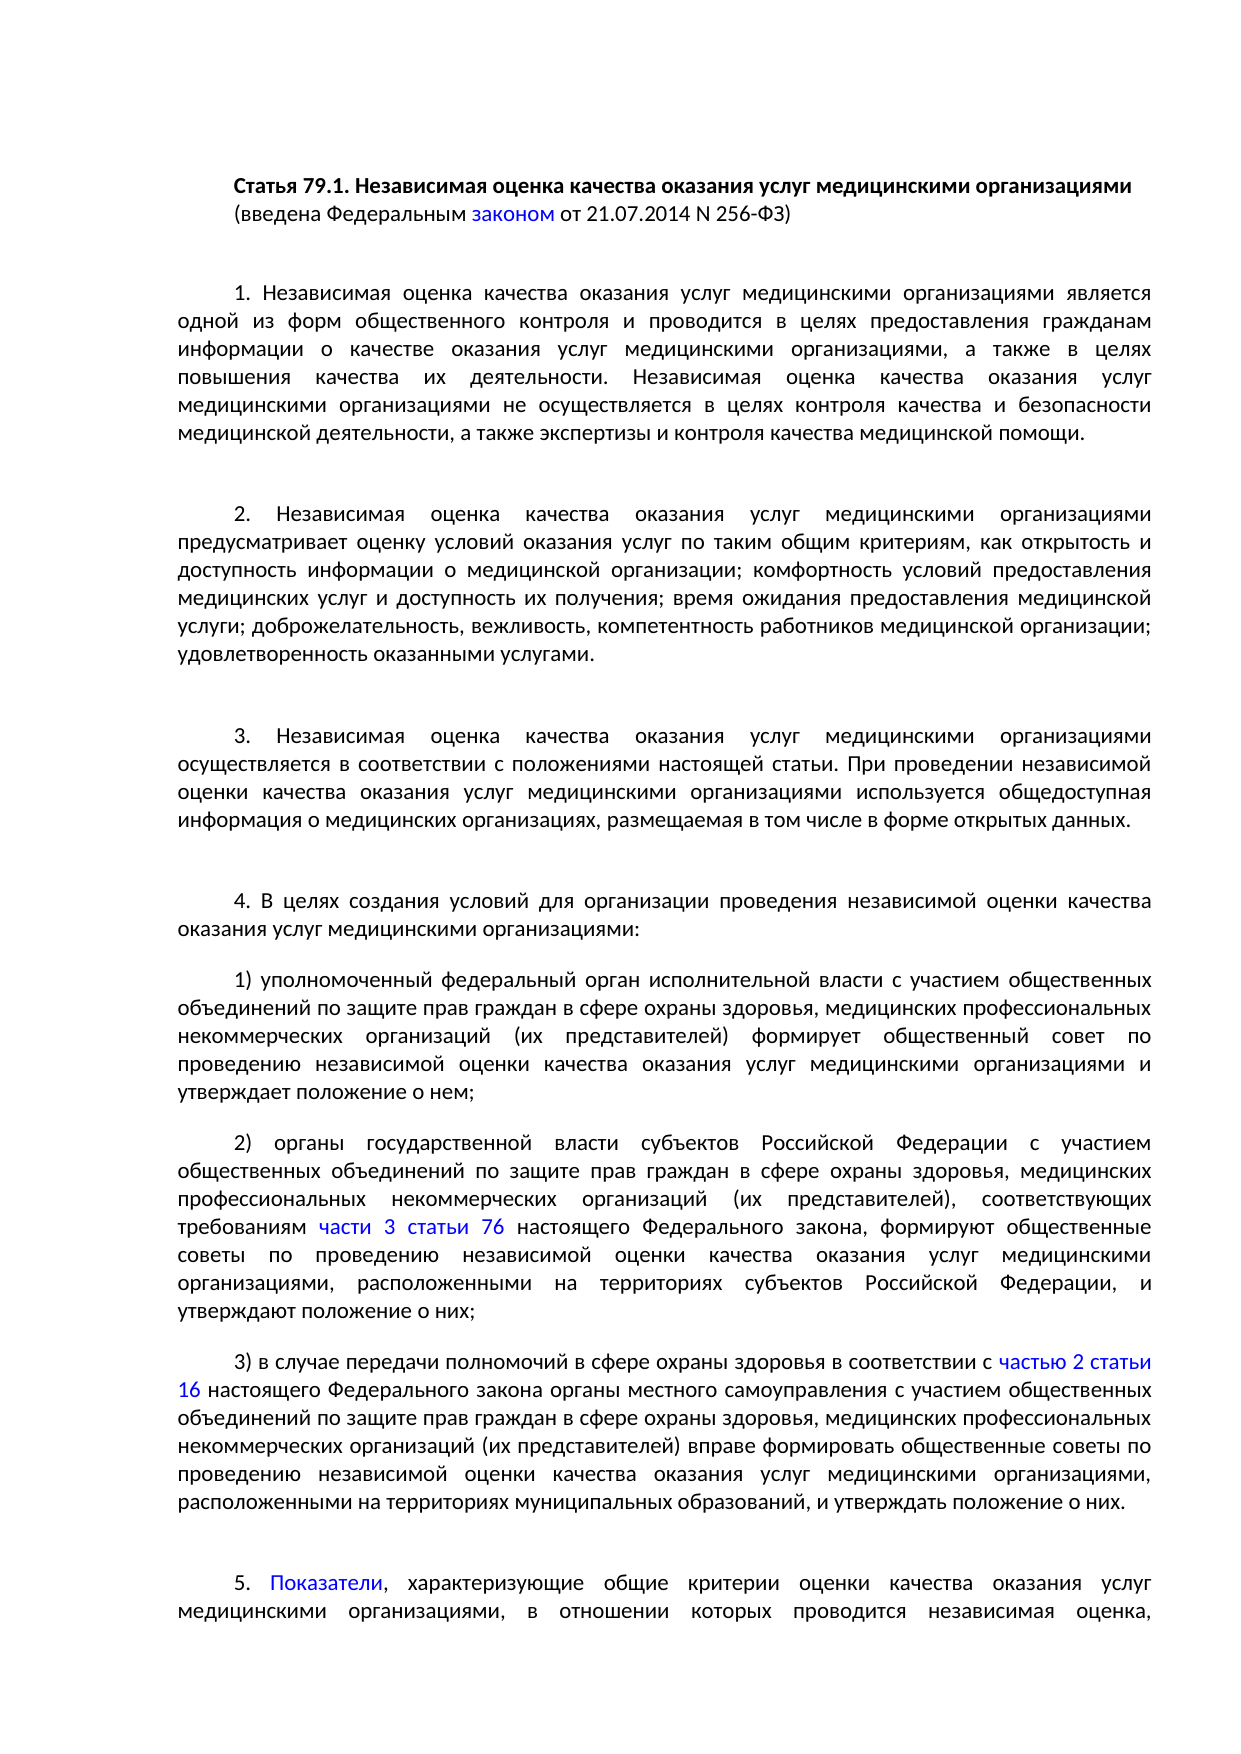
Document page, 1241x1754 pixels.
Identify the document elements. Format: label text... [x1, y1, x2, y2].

text 4. В целях создания условий для организации проведения независимой оценки качества оказания услуг медицинскими организациями: [177, 886, 1152, 942]
title Статья 79.1. Независимая оценка качества оказания услуг медицинскими организациями [177, 171, 1152, 199]
text (введена Федеральным законом от 21.07.2014 N 256-ФЗ) [177, 199, 1152, 227]
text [177, 1568, 1152, 1624]
text 2) органы государственной власти субъектов Российской Федерации с участием общественных объединений по защите прав граждан в сфере охраны здоровья, медицинских профессиональных некоммерческих организаций (их представителей), соответствующих требованиям части 3 статьи 76 настоящего Федерального закона, формируют общественные советы по проведению независимой оценки качества оказания услуг медицинскими организациями, расположенными на территориях субъектов Российской Федерации, и утверждают положение о них; [177, 1128, 1152, 1324]
text 1. Независимая оценка качества оказания услуг медицинскими организациями является одной из форм общественного контроля и проводится в целях предоставления гражданам информации о качестве оказания услуг медицинскими организациями, а также в целях повышения качества их деятельности. Независимая оценка качества оказания услуг медицинскими организациями не осуществляется в целях контроля качества и безопасности медицинской деятельности, а также экспертизы и контроля качества медицинской помощи. [177, 278, 1152, 446]
text 1) уполномоченный федеральный орган исполнительной власти с участием общественных объединений по защите прав граждан в сфере охраны здоровья, медицинских профессиональных некоммерческих организаций (их представителей) формирует общественный совет по проведению независимой оценки качества оказания услуг медицинскими организациями и утверждает положение о нем; [177, 965, 1152, 1105]
text 3) в случае передачи полномочий в сфере охраны здоровья в соответствии с частью 2 статьи 16 настоящего Федерального закона органы местного самоуправления с участием общественных объединений по защите прав граждан в сфере охраны здоровья, медицинских профессиональных некоммерческих организаций (их представителей) вправе формировать общественные советы по проведению независимой оценки качества оказания услуг медицинскими организациями, расположенными на территориях муниципальных образований, и утверждать положение о них. [177, 1347, 1152, 1515]
text 3. Независимая оценка качества оказания услуг медицинскими организациями осуществляется в соответствии с положениями настоящей статьи. При проведении независимой оценки качества оказания услуг медицинскими организациями используется общедоступная информация о медицинских организациях, размещаемая в том числе в форме открытых данных. [177, 721, 1152, 833]
text 2. Независимая оценка качества оказания услуг медицинскими организациями предусматривает оценку условий оказания услуг по таким общим критериям, как открытость и доступность информации о медицинской организации; комфортность условий предоставления медицинских услуг и доступность их получения; время ожидания предоставления медицинской услуги; доброжелательность, вежливость, компетентность работников медицинской организации; удовлетворенность оказанными услугами. [177, 499, 1152, 668]
